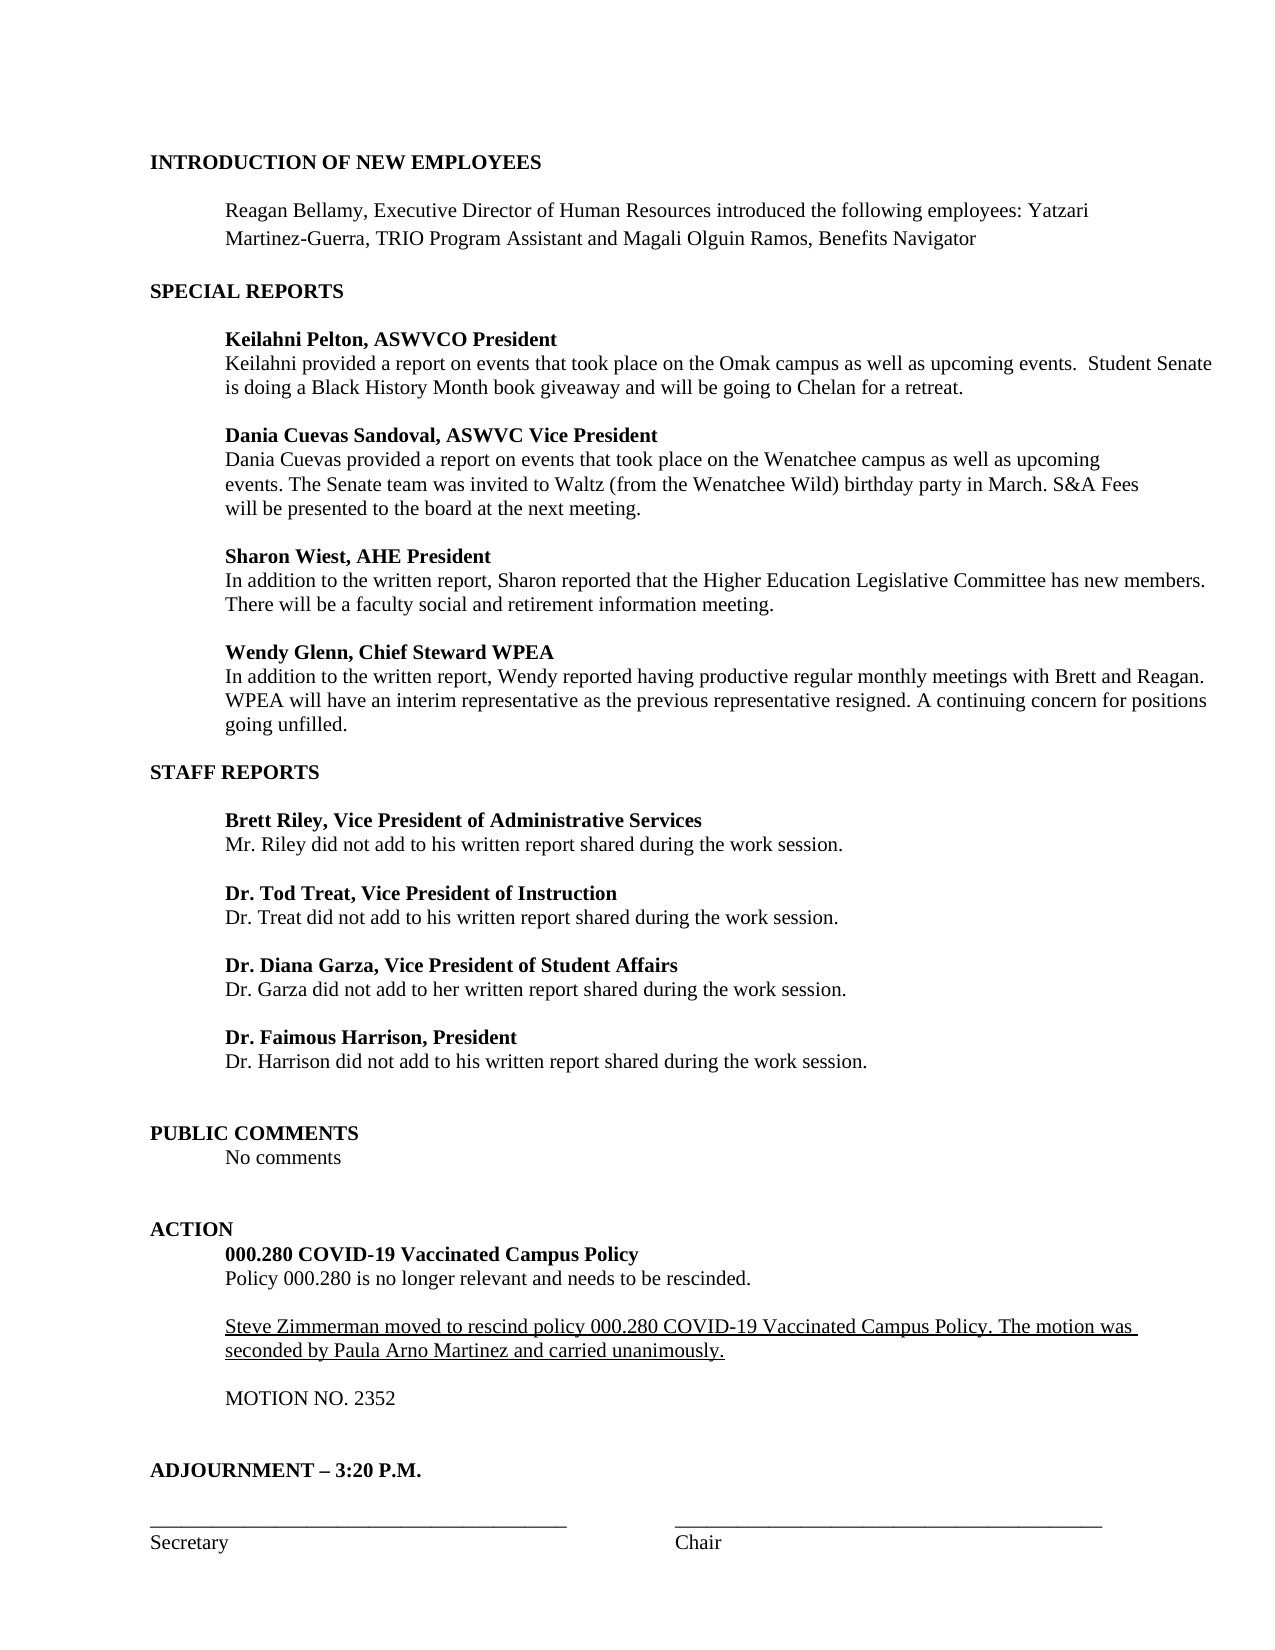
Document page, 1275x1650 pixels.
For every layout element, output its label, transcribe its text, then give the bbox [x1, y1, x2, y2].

text Dr. Garza did not add to her written report shared during the work session. [225, 977, 1219, 1001]
text Keilahni provided a report on events that took place on the Omak campus as well as upcoming events. Student Senate is doing a Black History Month book giveaway and will be going to Chelan for a retreat. [225, 351, 1219, 399]
text Steve Zimmerman moved to rescind policy 000.280 COVID-19 Vaccinated Campus Policy. The motion was seconded by Paula Arno Martinez and carried unanimously. [225, 1314, 1181, 1362]
text Sharon Wiest, AHE President [225, 544, 1219, 568]
text In addition to the written report, Wendy reported having productive regular monthly meetings with Brett and Reagan. WPEA will have an interim representative as the previous representative resigned. A continuing concern for positions going unfilled. [225, 664, 1219, 736]
text STAFF REPORTS [150, 760, 1162, 784]
text Wendy Glenn, Chief Steward WPEA [225, 640, 1219, 664]
text Dr. Diana Garza, Vice President of Student Affairs [225, 953, 1219, 977]
text 000.280 COVID-19 Vaccinated Campus Policy [225, 1241, 1219, 1266]
text PUBLIC COMMENTS [150, 1121, 1219, 1145]
text MOTION NO. 2352 [150, 1386, 1162, 1410]
text Dania Cuevas Sandoval, ASWVC Vice President [225, 423, 1219, 447]
text SPECIAL REPORTS [150, 279, 1162, 303]
text ADJOURNMENT – 3:20 P.M. [150, 1458, 1219, 1482]
text Dr. Tod Treat, Vice President of Instruction [225, 881, 1219, 904]
text In addition to the written report, Sharon reported that the Higher Education Legislative Committee has new members. There will be a faculty social and retirement information meeting. [225, 568, 1219, 616]
text Keilahni Pelton, ASWVCO President [225, 327, 1219, 351]
text Mr. Riley did not add to his written report shared during the work session. [225, 832, 1219, 856]
text ACTION [150, 1217, 1219, 1241]
text Secretary Chair [150, 1530, 1162, 1554]
text INTRODUCTION OF NEW EMPLOYEES [150, 150, 1162, 174]
text ________________________________________ _________________________________________ [150, 1506, 1162, 1530]
text Policy 000.280 is no longer relevant and needs to be rescinded. [225, 1266, 1219, 1289]
text Reagan Bellamy, Executive Director of Human Resources introduced the following employees: Yatzari Martinez-Guerra, TRIO Program Assistant and Magali Olguin Ramos, Benefits Navigator [225, 198, 1162, 250]
text Dania Cuevas provided a report on events that took place on the Wenatchee campus as well as upcoming events. The Senate team was invited to Waltz (from the Wenatchee Wild) birthday party in March. S&A Fees will be presented to the board at the next meeting. [225, 447, 1162, 519]
text Dr. Harrison did not add to his written report shared during the work session. [225, 1049, 1219, 1073]
text Dr. Faimous Harrison, President [225, 1025, 1219, 1049]
text No comments [225, 1145, 1219, 1169]
text Brett Riley, Vice President of Administrative Services [225, 808, 1219, 832]
text Dr. Treat did not add to his written report shared during the work session. [225, 904, 1219, 929]
